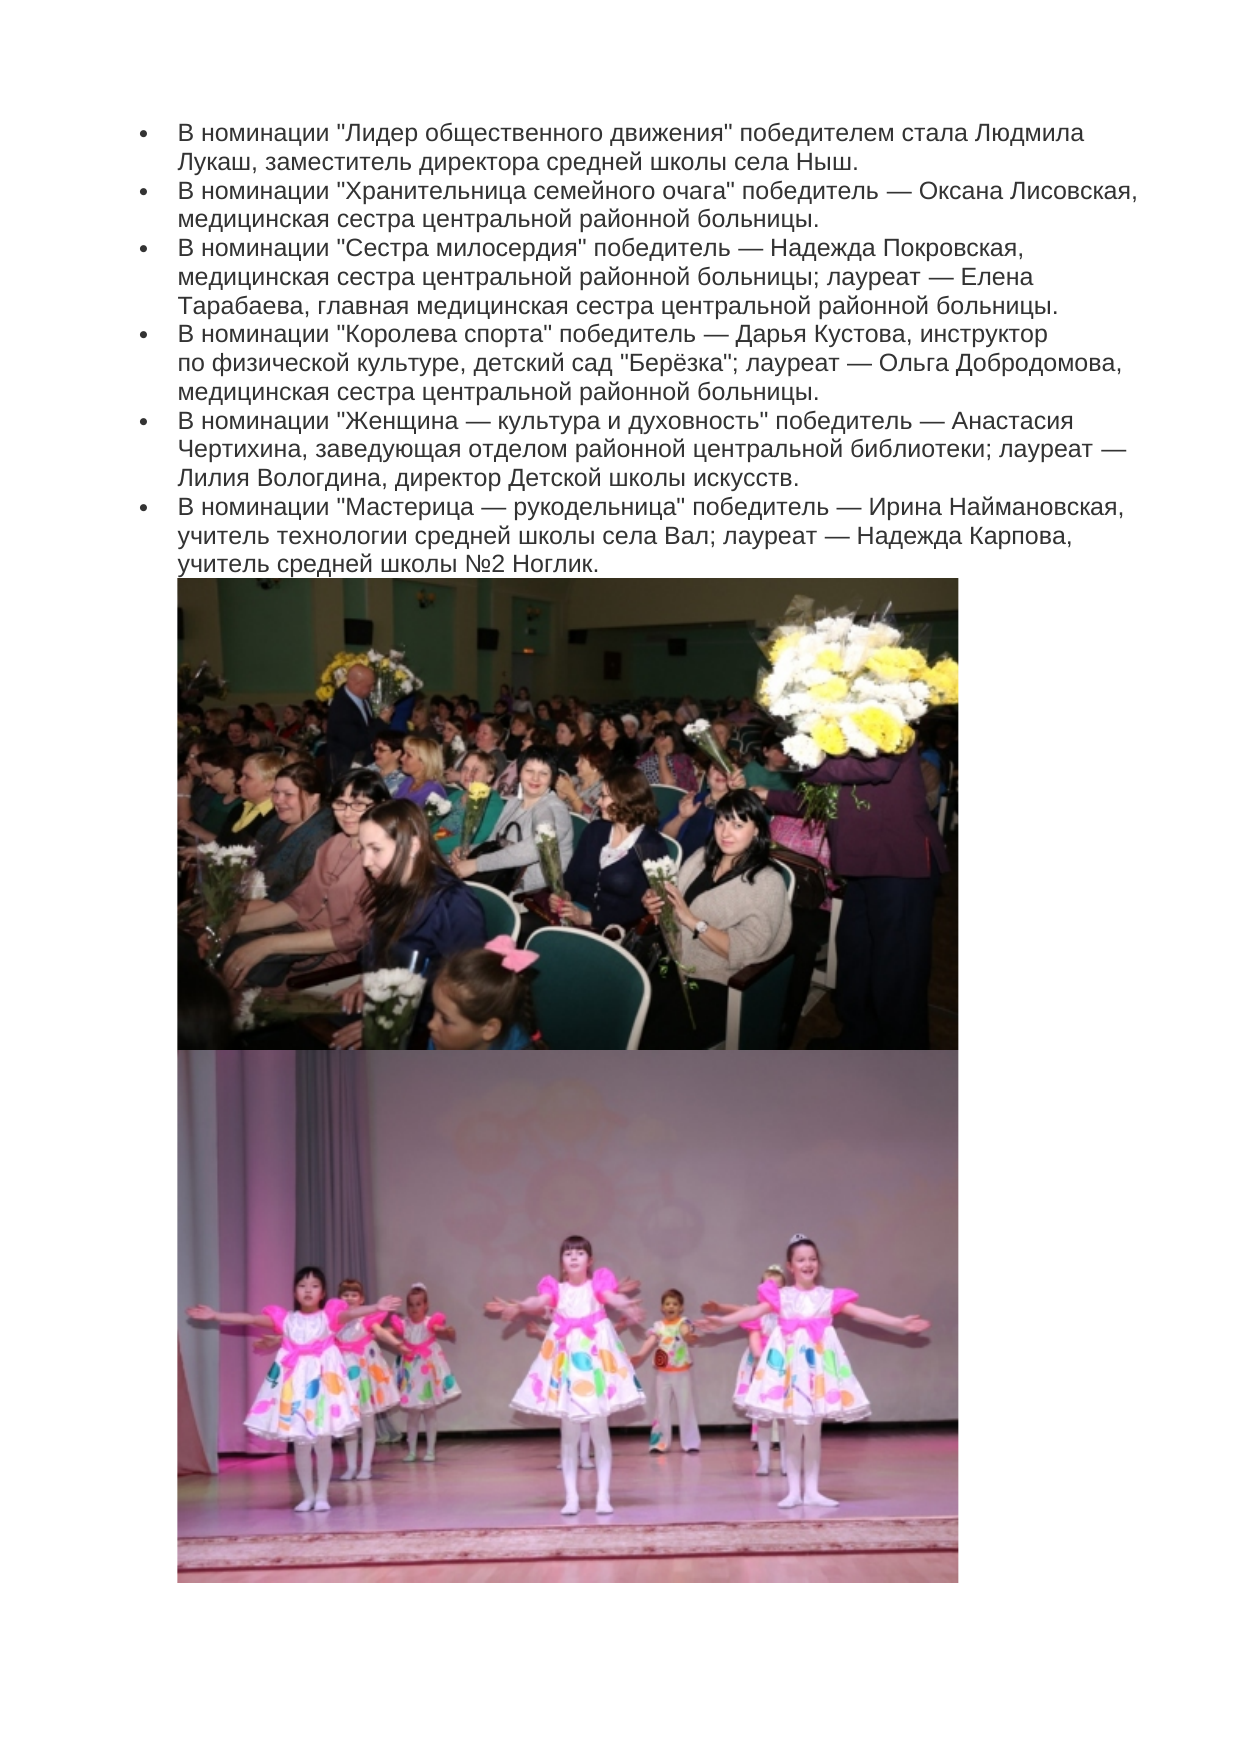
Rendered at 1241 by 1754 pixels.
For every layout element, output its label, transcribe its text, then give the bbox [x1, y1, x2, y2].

list В номинации "Королева спорта" победитель — Дарья Кустова, инструктор по физической культуре, детский сад "Берёзка"; лауреат — Ольга Добродомова, медицинская сестра центральной районной больницы. [140, 319, 1152, 406]
list В номинации "Женщина — культура и духовность" победитель — Анастасия Чертихина, заведующая отделом районной центральной библиотеки; лауреат — Лилия Вологдина, директор Детской школы искусств. [140, 406, 1152, 492]
picture [177, 578, 959, 1583]
list В номинации "Сестра милосердия" победитель — Надежда Покровская, медицинская сестра центральной районной больницы; лауреат — Елена Тарабаева, главная медицинская сестра центральной районной больницы. [140, 233, 1152, 319]
list В номинации "Хранительница семейного очага" победитель — Оксана Лисовская, медицинская сестра центральной районной больницы. [140, 176, 1152, 233]
list В номинации "Лидер общественного движения" победителем стала Людмила Лукаш, заместитель директора средней школы села Ныш. [140, 118, 1152, 176]
list В номинации "Мастерица — рукодельница" победитель — Ирина Наймановская, учитель технологии средней школы села Вал; лауреат — Надежда Карпова, учитель средней школы №2 Ноглик. [140, 492, 1152, 578]
